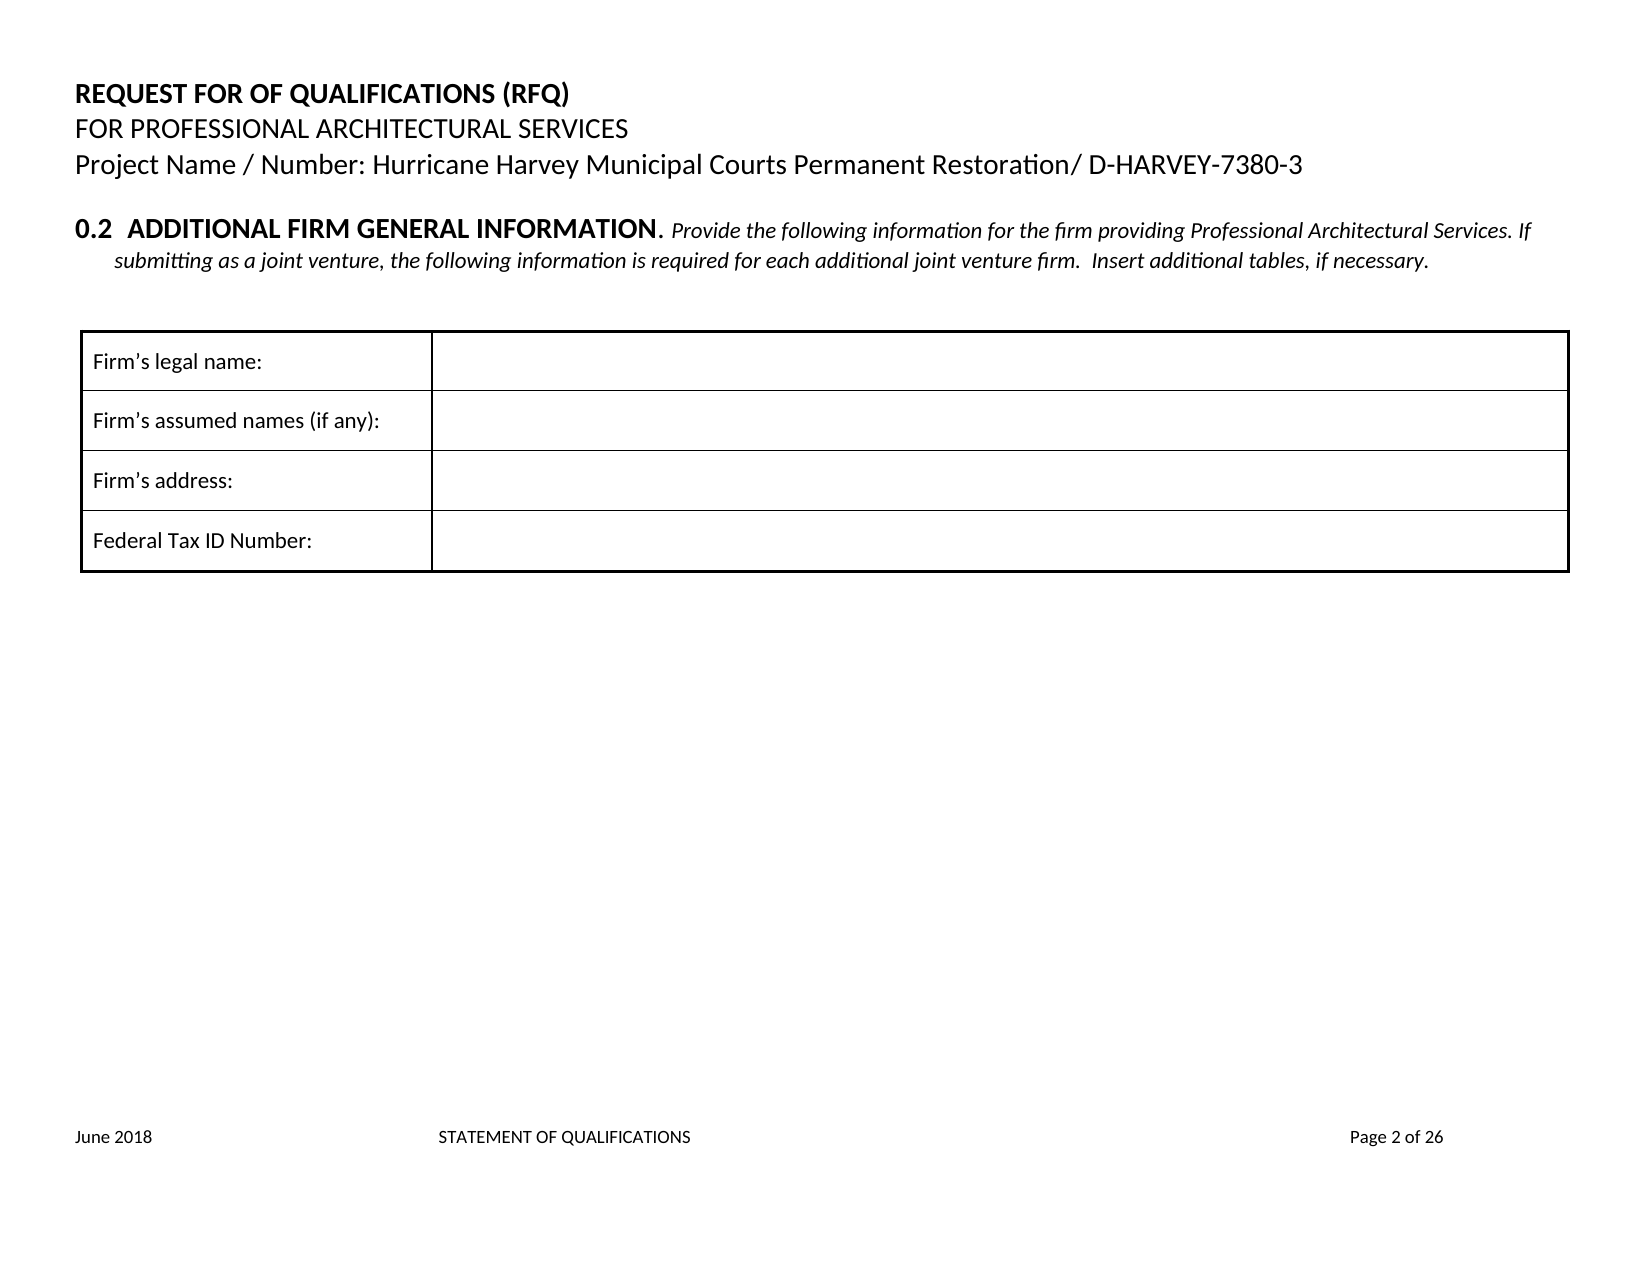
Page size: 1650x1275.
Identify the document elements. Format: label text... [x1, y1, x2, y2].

table_header Firm’s legal name: [83, 333, 431, 389]
table_cell Federal Tax ID Number: [83, 511, 431, 569]
table_cell Firm’s address: [83, 451, 431, 509]
table_cell Firm’s assumed names (if any): [83, 391, 431, 449]
table_header [433, 333, 1567, 389]
table_cell [433, 451, 1567, 509]
table_cell [433, 511, 1567, 569]
table_cell [433, 391, 1567, 449]
list ADDITIONAL FIRM GENERAL INFORMATION. Provide the following information for the firm providing Professional Architectural Services. If submitting as a joint venture, the following information is required for each additional joint venture firm. Insert additional tables, if necessary. [75, 210, 1575, 274]
